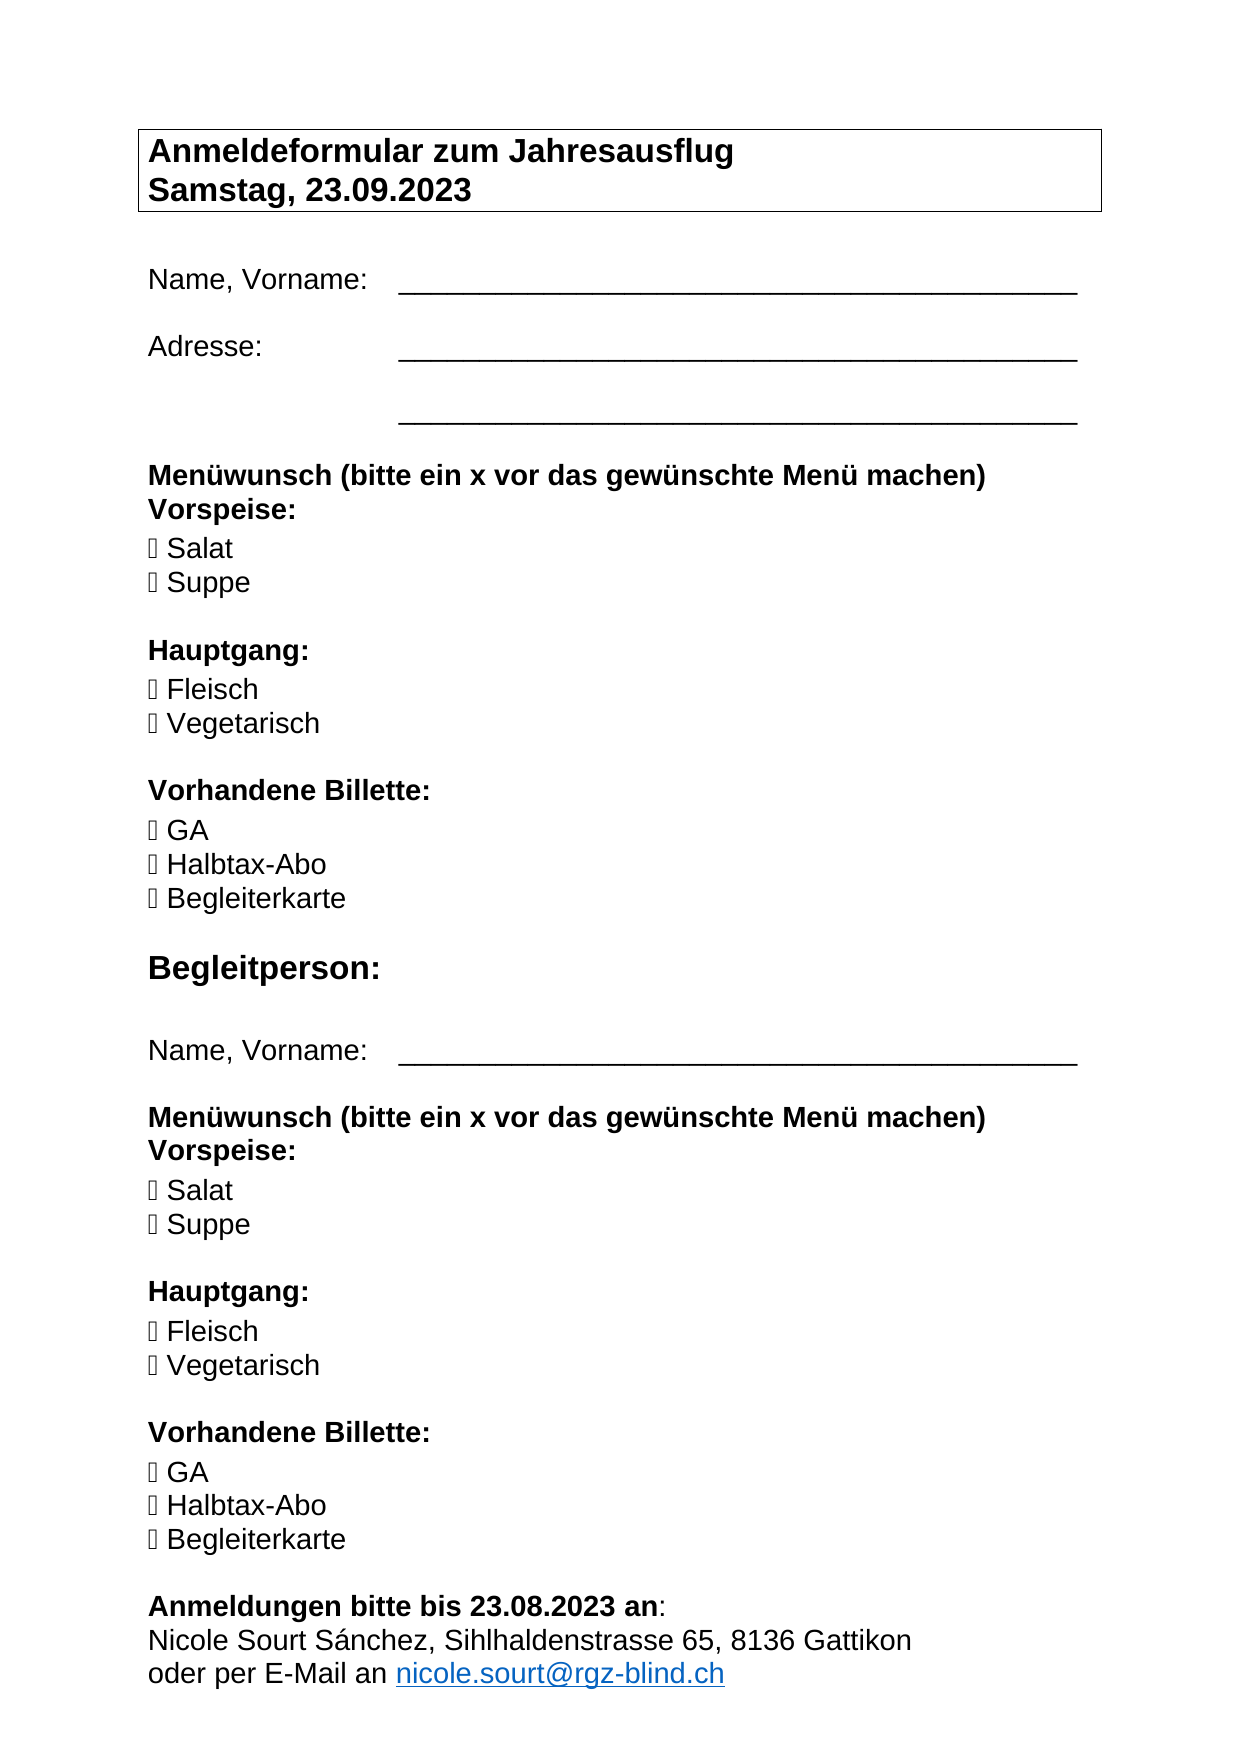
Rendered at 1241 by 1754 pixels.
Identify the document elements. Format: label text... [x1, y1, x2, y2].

text Anmeldungen bitte bis 23.08.2023 an: Nicole Sourt Sánchez, Sihlhaldenstrasse 65, 8136 Gattikon [148, 1589, 1093, 1656]
text Hauptgang: [148, 1274, 1093, 1307]
text Salat [148, 532, 1093, 565]
text Halbtax-Abo [148, 1488, 1093, 1522]
text Vegetarisch [148, 706, 1093, 740]
text Name, Vorname: [148, 262, 1093, 295]
text Adresse: [148, 329, 1093, 362]
subtitle Anmeldeformular zum Jahresausflug Samstag, 23.09.2023 [139, 130, 1101, 211]
text Menüwunsch (bitte ein x vor das gewünschte Menü machen) Vorspeise: [148, 458, 1093, 525]
text Fleisch [148, 1314, 1093, 1347]
text Suppe [148, 1207, 1093, 1240]
text GA [148, 1454, 1093, 1488]
text Name, Vorname: [148, 1032, 1093, 1066]
text Vegetarisch [148, 1347, 1093, 1381]
text Hauptgang: [148, 633, 1093, 666]
text Menüwunsch (bitte ein x vor das gewünschte Menü machen) Vorspeise: [148, 1099, 1093, 1167]
text Halbtax-Abo [148, 847, 1093, 881]
text GA [148, 813, 1093, 847]
text Vorhandene Billette: [148, 1415, 1093, 1448]
text Vorhandene Billette: [148, 773, 1093, 807]
text Begleiterkarte [148, 881, 1093, 914]
text Begleiterkarte [148, 1522, 1093, 1556]
text Fleisch [148, 672, 1093, 706]
text Suppe [148, 565, 1093, 599]
text oder per E-Mail an nicole.sourt@rgz-blind.ch [148, 1656, 1093, 1690]
text Begleitperson: [148, 948, 1093, 986]
text Salat [148, 1173, 1093, 1207]
